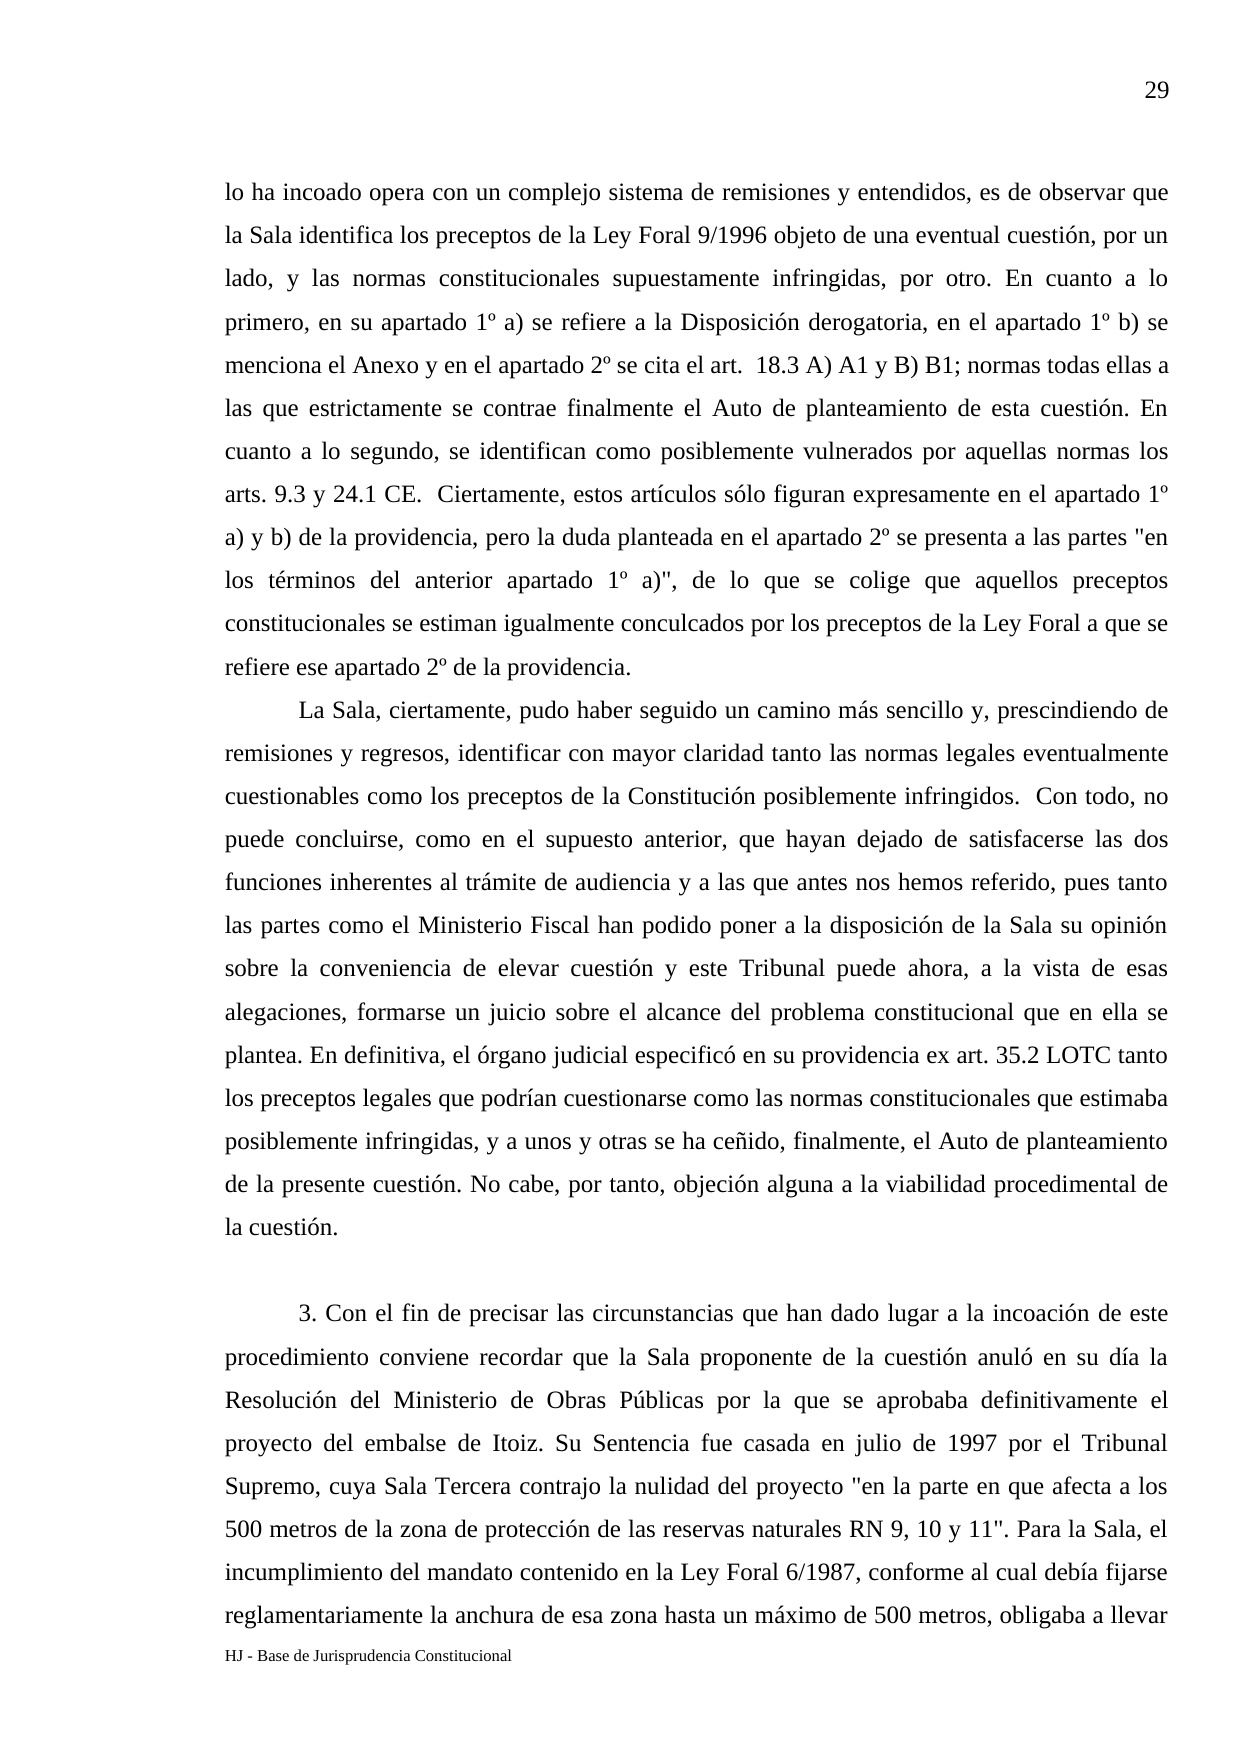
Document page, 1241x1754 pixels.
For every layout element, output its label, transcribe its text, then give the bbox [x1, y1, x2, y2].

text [224, 1298, 1169, 1629]
text La Sala, ciertamente, pudo haber seguido un camino más sencillo y, prescindiendo de remisiones y regresos, identificar con mayor claridad tanto las normas legales eventualmente cuestionables como los preceptos de la Constitución posiblemente infringidos. Con todo, no puede concluirse, como en el supuesto anterior, que hayan dejado de satisfacerse las dos funciones inherentes al trámite de audiencia y a las que antes nos hemos referido, pues tanto las partes como el Ministerio Fiscal han podido poner a la disposición de la Sala su opinión sobre la conveniencia de elevar cuestión y este Tribunal puede ahora, a la vista de esas alegaciones, formarse un juicio sobre el alcance del problema constitucional que en ella se plantea. En definitiva, el órgano judicial especificó en su providencia ex art. 35.2 LOTC tanto los preceptos legales que podrían cuestionarse como las normas constitucionales que estimaba posiblemente infringidas, y a unos y otras se ha ceñido, finalmente, el Auto de planteamiento de la presente cuestión. No cabe, por tanto, objeción alguna a la viabilidad procedimental de la cuestión. [224, 695, 1169, 1241]
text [224, 177, 1169, 680]
